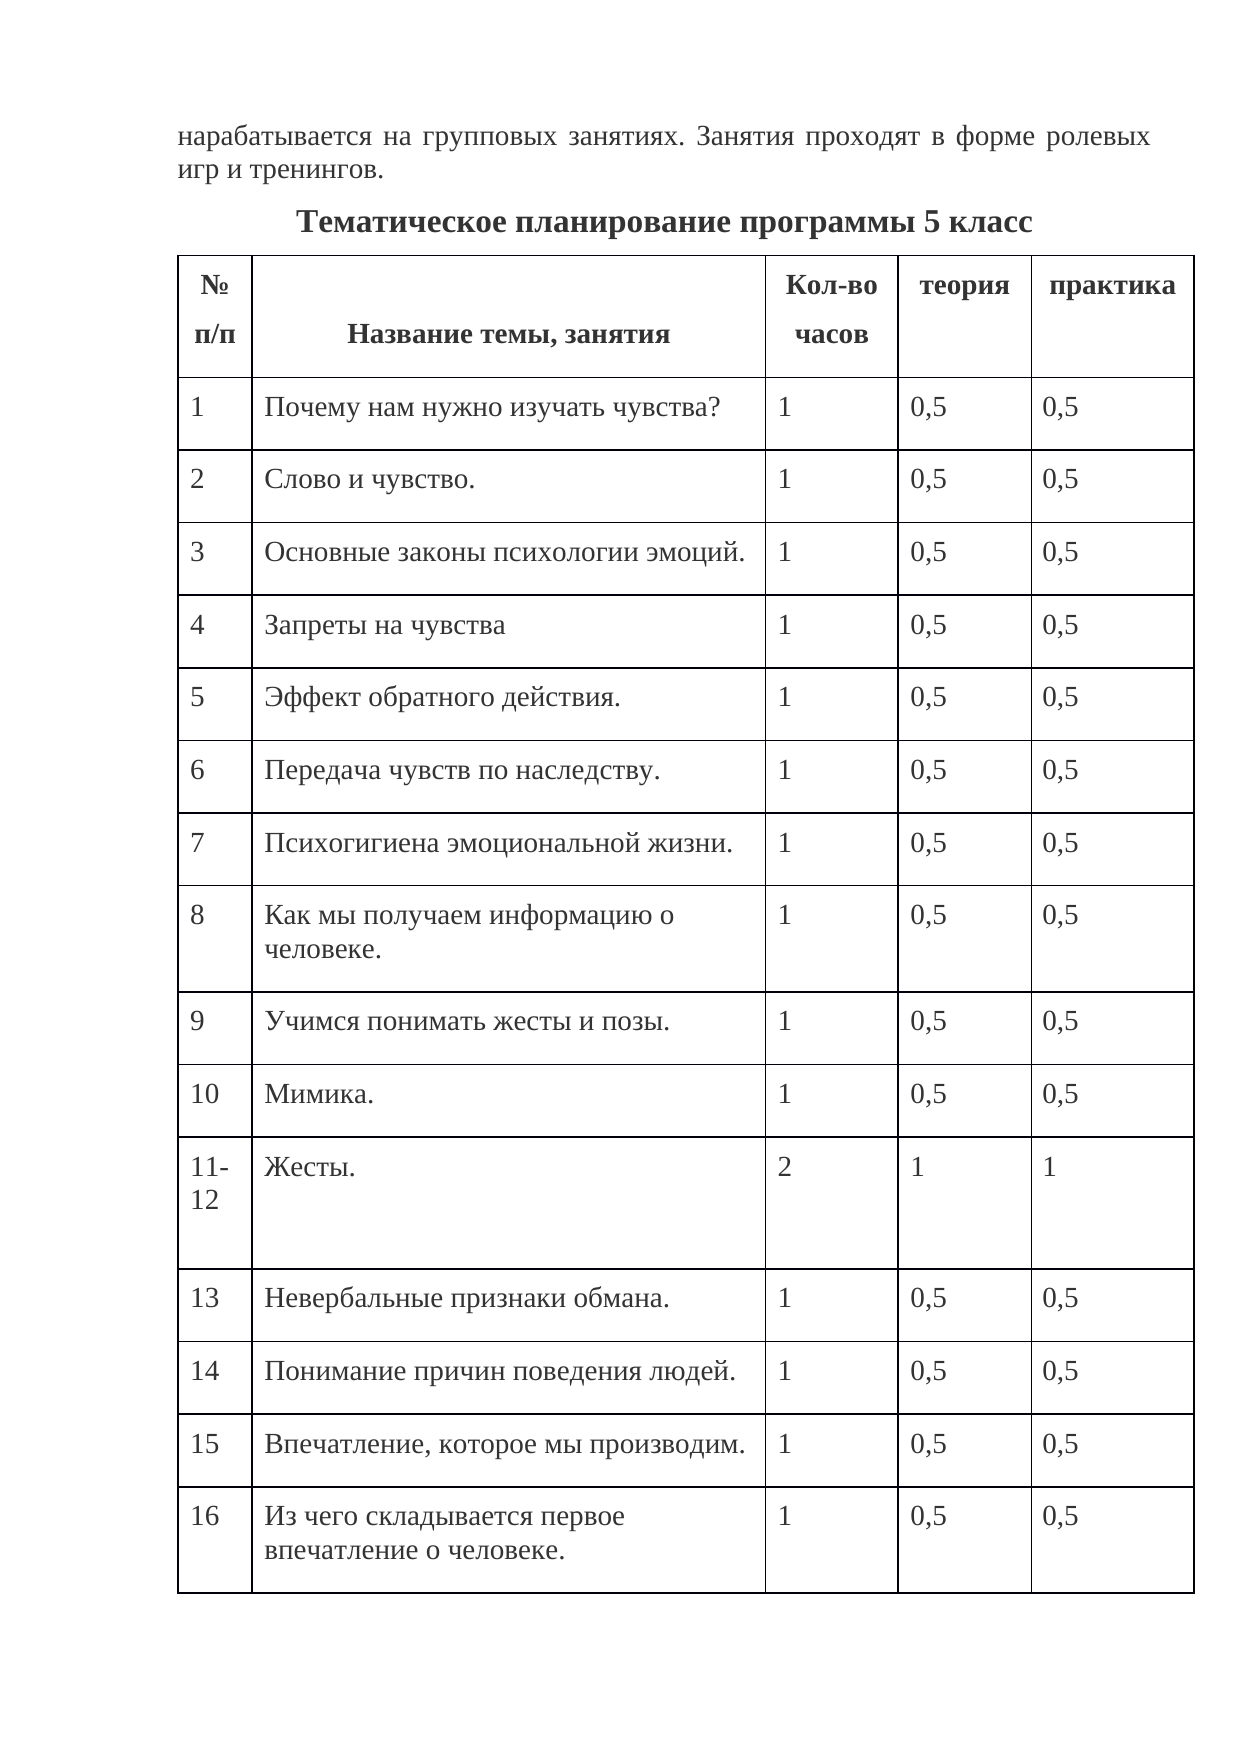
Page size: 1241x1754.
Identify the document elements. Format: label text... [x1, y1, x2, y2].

table_header Кол-во часов [766, 256, 897, 377]
table_cell 0,5 [1032, 1065, 1193, 1136]
table_cell 11-12 [179, 1138, 251, 1268]
table_cell 1 [1032, 1138, 1193, 1268]
table_cell Впечатление, которое мы производим. [253, 1415, 765, 1486]
table_cell 0,5 [1032, 523, 1193, 594]
table_cell 1 [179, 378, 251, 449]
table_cell 0,5 [899, 523, 1031, 594]
table_cell Жесты. [253, 1138, 765, 1268]
table_cell Эффект обратного действия. [253, 669, 765, 739]
table_cell Из чего складывается первое впечатление о человеке. [253, 1488, 765, 1592]
table_cell 1 [766, 1065, 897, 1136]
table_cell Передача чувств по наследству. [253, 741, 765, 812]
table_cell 1 [766, 741, 897, 812]
table_cell 1 [766, 1270, 897, 1341]
table_cell 4 [179, 596, 251, 667]
table_cell 7 [179, 814, 251, 885]
table_cell 9 [179, 993, 251, 1063]
table_cell 1 [766, 1342, 897, 1413]
table_cell 1 [899, 1138, 1031, 1268]
table_cell 5 [179, 669, 251, 739]
table_cell 0,5 [1032, 378, 1193, 449]
table_header практика [1032, 256, 1193, 377]
table_cell Почему нам нужно изучать чувства? [253, 378, 765, 449]
table_cell 0,5 [1032, 451, 1193, 522]
table_cell 0,5 [1032, 669, 1193, 739]
table_cell 1 [766, 993, 897, 1063]
table_cell 1 [766, 814, 897, 885]
table_cell 0,5 [899, 1342, 1031, 1413]
table_cell 10 [179, 1065, 251, 1136]
table_cell 0,5 [899, 1488, 1031, 1592]
table_cell 0,5 [1032, 1342, 1193, 1413]
table_cell 0,5 [899, 669, 1031, 739]
table_cell 0,5 [1032, 1415, 1193, 1486]
table_cell 13 [179, 1270, 251, 1341]
table_cell Психогигиена эмоциональной жизни. [253, 814, 765, 885]
table_cell Мимика. [253, 1065, 765, 1136]
table_cell 0,5 [1032, 741, 1193, 812]
table_cell Понимание причин поведения людей. [253, 1342, 765, 1413]
table_cell Как мы получаем информацию о человеке. [253, 886, 765, 991]
table_cell 3 [179, 523, 251, 594]
table_cell 14 [179, 1342, 251, 1413]
table_cell 1 [766, 1488, 897, 1592]
table_cell 0,5 [1032, 886, 1193, 991]
table_cell 0,5 [899, 596, 1031, 667]
table_cell 0,5 [899, 1415, 1031, 1486]
table_cell 0,5 [1032, 1270, 1193, 1341]
table_cell 1 [766, 669, 897, 739]
table_cell 0,5 [899, 741, 1031, 812]
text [177, 118, 1152, 185]
table_cell 2 [766, 1138, 897, 1268]
table_cell 0,5 [1032, 993, 1193, 1063]
table_cell 1 [766, 886, 897, 991]
table_cell 0,5 [899, 1065, 1031, 1136]
table_cell Невербальные признаки обмана. [253, 1270, 765, 1341]
table_cell 1 [766, 596, 897, 667]
table_cell Запреты на чувства [253, 596, 765, 667]
table_cell 6 [179, 741, 251, 812]
table_cell 0,5 [1032, 814, 1193, 885]
table_cell 1 [766, 378, 897, 449]
table_cell 15 [179, 1415, 251, 1486]
table_cell 0,5 [899, 378, 1031, 449]
table_cell 0,5 [899, 814, 1031, 885]
table_cell 16 [179, 1488, 251, 1592]
table_cell Основные законы психологии эмоций. [253, 523, 765, 594]
table_cell 2 [179, 451, 251, 522]
table_cell 0,5 [1032, 1488, 1193, 1592]
table_cell 0,5 [899, 1270, 1031, 1341]
table_cell 1 [766, 1415, 897, 1486]
table_cell 0,5 [1032, 596, 1193, 667]
table_cell 0,5 [899, 993, 1031, 1063]
table_cell 0,5 [899, 886, 1031, 991]
table_cell 1 [766, 523, 897, 594]
table_header Название темы, занятия [253, 256, 765, 377]
table_cell Слово и чувство. [253, 451, 765, 522]
table_header № п/п [179, 256, 251, 377]
table_cell 0,5 [899, 451, 1031, 522]
table_header теория [899, 256, 1031, 377]
table_cell 8 [179, 886, 251, 991]
table_cell Учимся понимать жесты и позы. [253, 993, 765, 1063]
table_cell 1 [766, 451, 897, 522]
text Тематическое планирование программы 5 класс [177, 201, 1152, 239]
